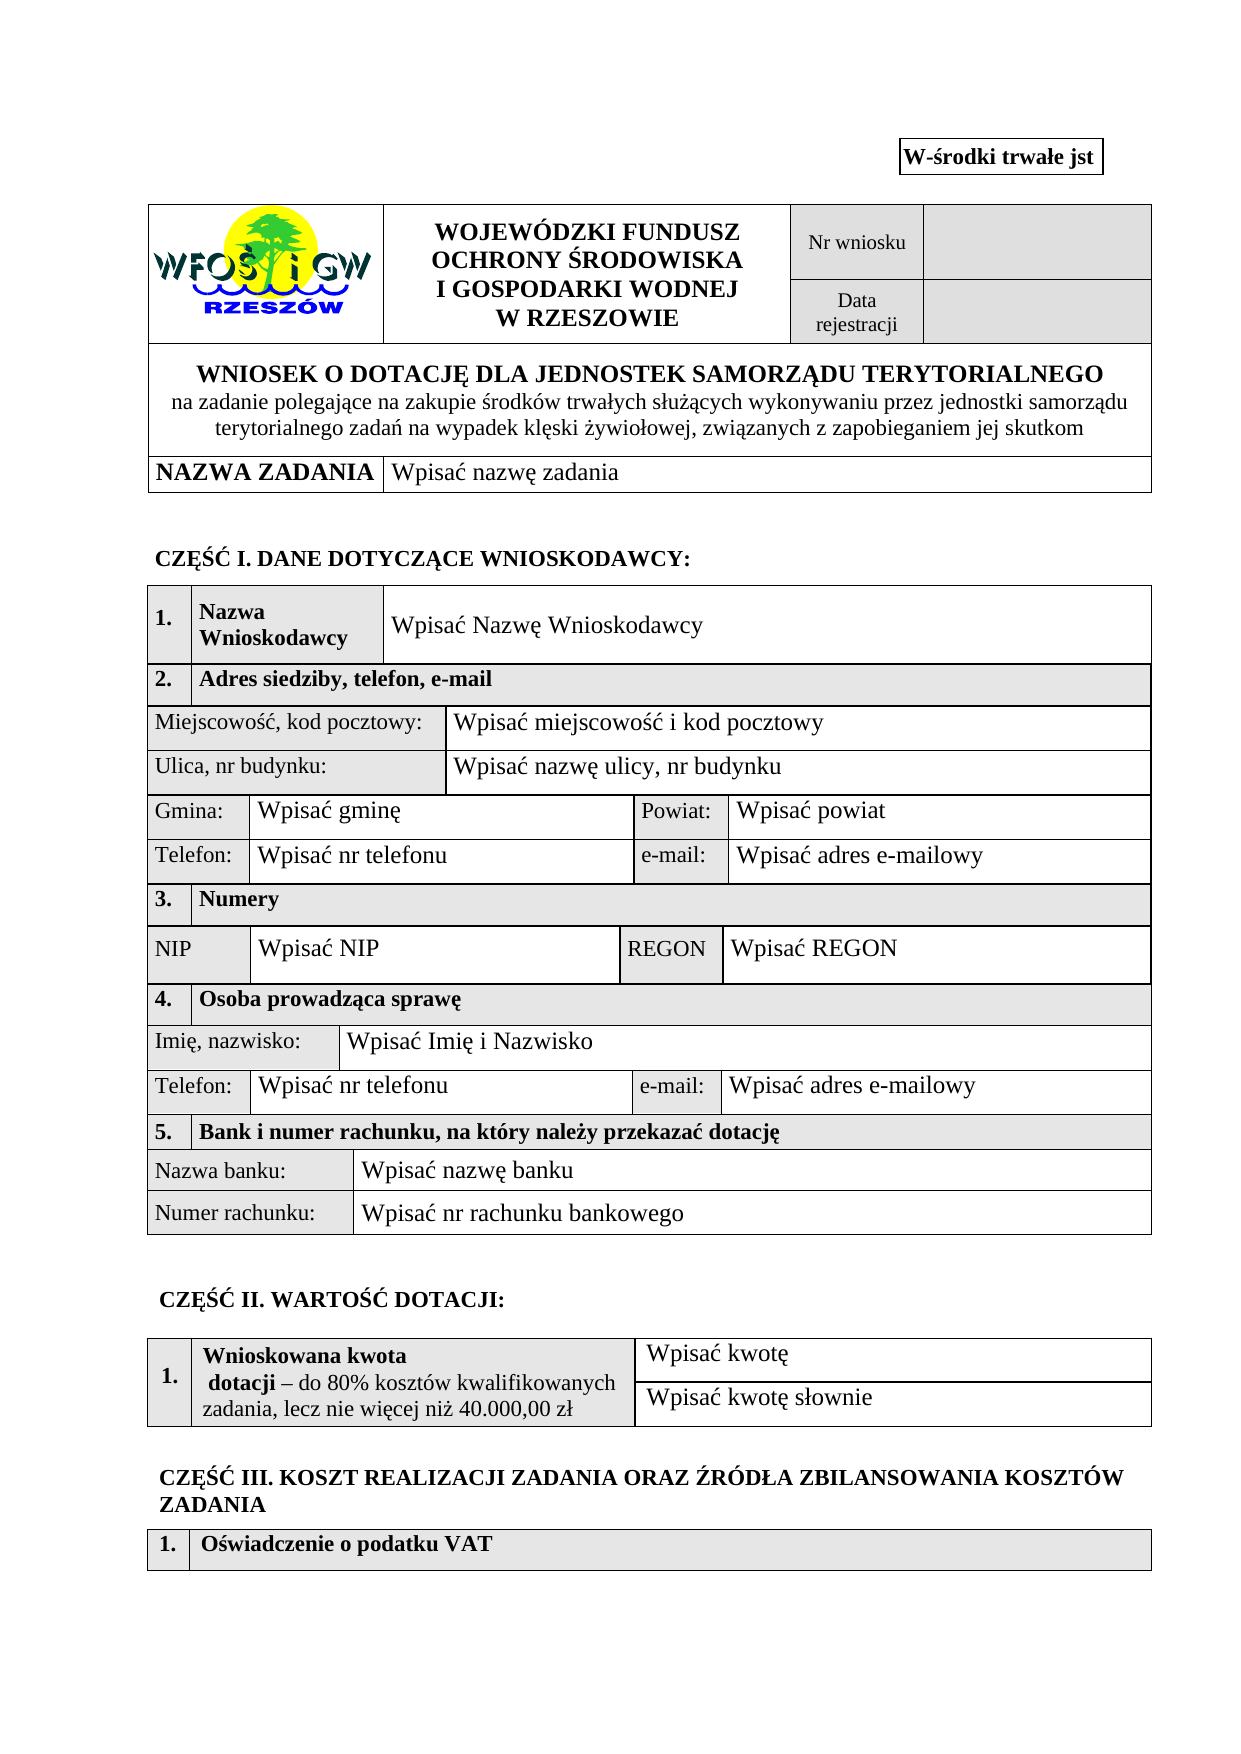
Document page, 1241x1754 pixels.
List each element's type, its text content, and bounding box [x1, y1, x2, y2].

table_header CZĘŚĆ III. KOSZT REALIZACJI ZADANIA ORAZ ŹRÓDŁA ZBILANSOWANIA KOSZTÓW ZADANIA [148, 1453, 1151, 1529]
text W-środki trwałe jst [901, 141, 1102, 172]
table_cell 3. [148, 885, 191, 925]
table_cell Numery [192, 885, 1150, 925]
table_cell Nazwa banku: [148, 1150, 353, 1190]
table_cell 1. [148, 1339, 191, 1426]
table_cell e-mail: [635, 840, 728, 883]
table_cell WNIOSEK O DOTACJĘ DLA JEDNOSTEK SAMORZĄDU TERYTORIALNEGO na zadanie polegające na zakupie środków trwałych służących wykonywaniu przez jednostki samorządu terytorialnego zadań na wypadek klęski żywiołowej, związanych z zapobieganiem jej skutkom [149, 344, 1151, 456]
table_header Nr wniosku [791, 205, 923, 279]
table_cell 5. [148, 1115, 191, 1149]
table_cell Bank i numer rachunku, na który należy przekazać dotację [192, 1115, 1151, 1149]
table_cell Gmina: [148, 796, 249, 839]
table_cell Osoba prowadząca sprawę [192, 985, 1151, 1025]
table_cell e-mail: [633, 1071, 721, 1113]
table_cell NAZWA ZADANIA [149, 457, 383, 492]
table_cell 1. [148, 1530, 189, 1570]
table_cell Imię, nazwisko: [148, 1026, 339, 1069]
table_cell NIP [148, 927, 250, 983]
table_cell Nazwa Wnioskodawcy [192, 586, 383, 663]
table_cell Miejscowość, kod pocztowy: [148, 707, 445, 750]
table_cell 1. [148, 586, 191, 663]
table_cell REGON [621, 927, 722, 983]
table_header CZĘŚĆ I. DANE DOTYCZĄCE WNIOSKODAWCY: [147, 532, 1151, 584]
table_header CZĘŚĆ II. WARTOŚĆ DOTACJI: [148, 1275, 1151, 1337]
table_cell Telefon: [148, 840, 249, 883]
table_cell 2. [148, 665, 191, 705]
table_header [149, 205, 383, 343]
table_cell Data rejestracji [791, 280, 923, 343]
table_cell Numer rachunku: [148, 1191, 353, 1234]
table_cell Ulica, nr budynku: [148, 751, 445, 794]
table_header WOJEWÓDZKI FUNDUSZ OCHRONY ŚRODOWISKA I GOSPODARKI WODNEJ W RZESZOWIE [384, 205, 790, 343]
table_cell Adres siedziby, telefon, e-mail [192, 665, 1150, 705]
table_cell Telefon: [148, 1071, 250, 1113]
table_cell Powiat: [635, 796, 728, 839]
table_cell Wnioskowana kwota dotacji – do 80% kosztów kwalifikowanych zadania, lecz nie więcej niż 40.000,00 zł [192, 1339, 634, 1426]
table_header [924, 205, 1151, 279]
table_cell Oświadczenie o podatku VAT [190, 1530, 1151, 1570]
table_cell 4. [148, 985, 191, 1025]
table_cell [924, 280, 1151, 343]
